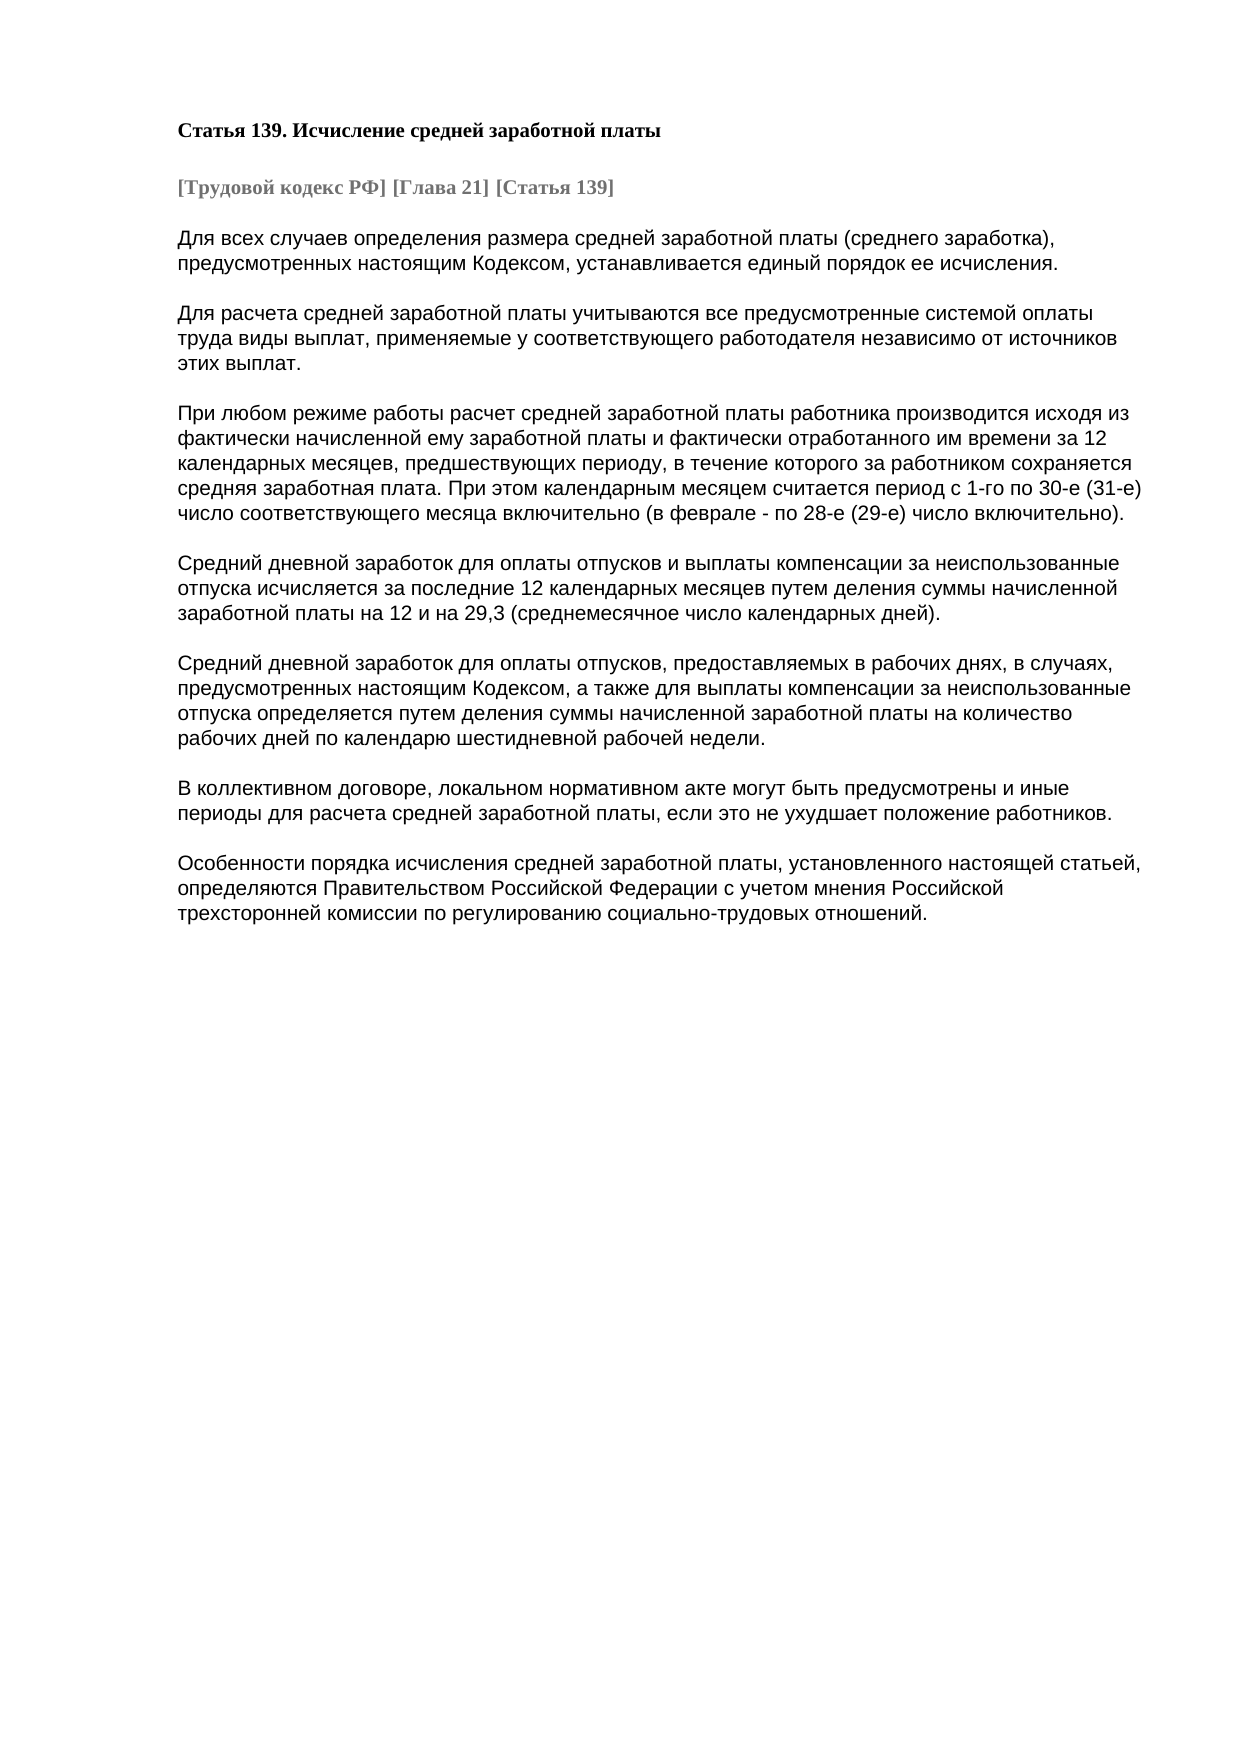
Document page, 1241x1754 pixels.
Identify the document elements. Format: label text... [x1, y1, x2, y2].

text В коллективном договоре, локальном нормативном акте могут быть предусмотрены и иные периоды для расчета средней заработной платы, если это не ухудшает положение работников. [177, 775, 1152, 825]
text [Трудовой кодекс РФ] [Глава 21] [Статья 139] [177, 171, 1152, 200]
text При любом режиме работы расчет средней заработной платы работника производится исходя из фактически начисленной ему заработной платы и фактически отработанного им времени за 12 календарных месяцев, предшествующих периоду, в течение которого за работником сохраняется средняя заработная плата. При этом календарным месяцем считается период с 1-го по 30-е (31-е) число соответствующего месяца включительно (в феврале - по 28-е (29-е) число включительно). [177, 400, 1152, 525]
text Статья 139. Исчисление средней заработной платы [177, 118, 1152, 142]
text Средний дневной заработок для оплаты отпусков, предоставляемых в рабочих днях, в случаях, предусмотренных настоящим Кодексом, а также для выплаты компенсации за неиспользованные отпуска определяется путем деления суммы начисленной заработной платы на количество рабочих дней по календарю шестидневной рабочей недели. [177, 650, 1152, 750]
text Для всех случаев определения размера средней заработной платы (среднего заработка), предусмотренных настоящим Кодексом, устанавливается единый порядок ее исчисления. [177, 225, 1152, 275]
text Для расчета средней заработной платы учитываются все предусмотренные системой оплаты труда виды выплат, применяемые у соответствующего работодателя независимо от источников этих выплат. [177, 300, 1152, 375]
text Особенности порядка исчисления средней заработной платы, установленного настоящей статьей, определяются Правительством Российской Федерации с учетом мнения Российской трехсторонней комиссии по регулированию социально-трудовых отношений. [177, 850, 1152, 925]
text Средний дневной заработок для оплаты отпусков и выплаты компенсации за неиспользованные отпуска исчисляется за последние 12 календарных месяцев путем деления суммы начисленной заработной платы на 12 и на 29,3 (среднемесячное число календарных дней). [177, 550, 1152, 625]
